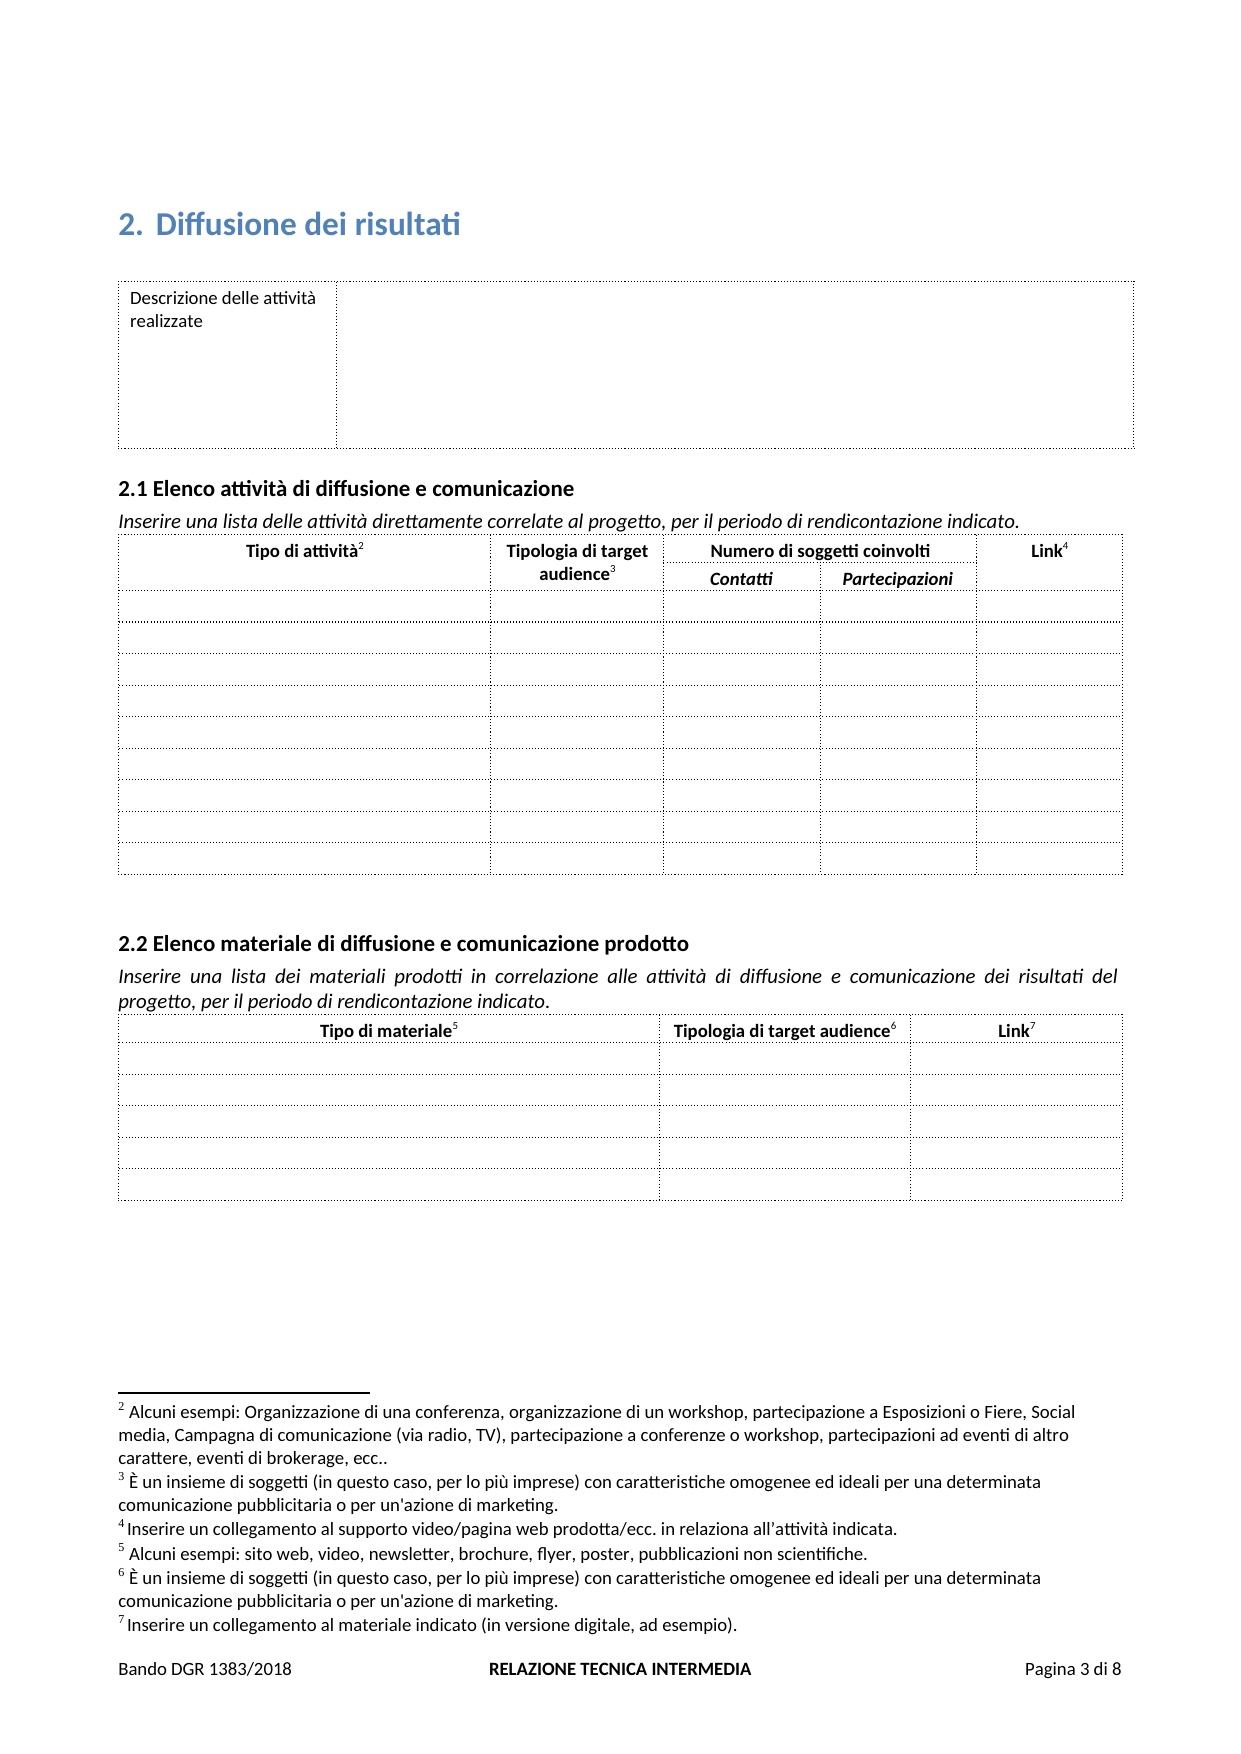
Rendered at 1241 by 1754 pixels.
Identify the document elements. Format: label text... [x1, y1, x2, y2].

table_cell [119, 842, 491, 874]
table_cell [119, 653, 491, 684]
table_cell [119, 779, 491, 811]
table_cell [977, 590, 1123, 621]
table_cell [119, 590, 491, 621]
table_cell [119, 811, 491, 842]
table_cell [977, 621, 1123, 653]
text Inserire una lista dei materiali prodotti in correlazione alle attività di diffusione e comunicazione dei risultati del progetto, per il periodo di rendicontazione indicato. [118, 963, 1122, 1014]
table_cell [977, 811, 1123, 842]
table_header Descrizione delle attività realizzate [119, 281, 337, 448]
table_cell [491, 716, 664, 748]
table_cell [911, 1105, 1123, 1137]
table_cell [491, 685, 664, 716]
table_cell [820, 779, 977, 811]
table_cell [664, 779, 820, 811]
table_cell [659, 1168, 911, 1200]
table_cell [659, 1105, 911, 1137]
table_cell [664, 716, 820, 748]
table_cell [119, 748, 491, 779]
table_cell [820, 621, 977, 653]
table_cell [491, 748, 664, 779]
table_header Tipo di materiale [119, 1014, 659, 1042]
table_cell [659, 1137, 911, 1168]
table_cell [659, 1042, 911, 1073]
table_cell [911, 1042, 1123, 1073]
table_cell [664, 653, 820, 684]
table_cell [491, 842, 664, 874]
table_cell [664, 685, 820, 716]
table_cell [820, 748, 977, 779]
table_cell [977, 653, 1123, 684]
table_cell [119, 621, 491, 653]
table_cell [820, 842, 977, 874]
table_header Tipologia di target audience [491, 534, 664, 590]
table_cell [119, 1137, 659, 1168]
table_header [337, 281, 1134, 448]
table_cell [911, 1137, 1123, 1168]
table_cell [977, 748, 1123, 779]
table_cell [977, 842, 1123, 874]
table_cell [119, 1105, 659, 1137]
table_cell [119, 1074, 659, 1105]
text Inserire una lista delle attività direttamente correlate al progetto, per il periodo di rendicontazione indicato. [118, 508, 1122, 533]
table_header Tipologia di target audience [659, 1014, 911, 1042]
table_cell [820, 590, 977, 621]
table_cell Contatti [664, 562, 820, 590]
table_cell [119, 1042, 659, 1073]
table_cell [664, 842, 820, 874]
table_cell [977, 685, 1123, 716]
table_cell [491, 779, 664, 811]
table_header Tipo di attività [119, 534, 491, 590]
table_cell [119, 716, 491, 748]
table_cell [119, 685, 491, 716]
table_cell [664, 590, 820, 621]
table_cell [491, 621, 664, 653]
table_cell [911, 1074, 1123, 1105]
table_cell [977, 716, 1123, 748]
table_cell [491, 811, 664, 842]
table_cell [491, 590, 664, 621]
table_header Link [911, 1014, 1123, 1042]
table_cell [119, 1168, 659, 1200]
table_cell [491, 653, 664, 684]
table_header Numero di soggetti coinvolti [664, 534, 977, 562]
subtitle Diffusione dei risultati [118, 203, 1122, 244]
table_cell Partecipazioni [820, 562, 977, 590]
table_header Link [977, 534, 1123, 590]
table_cell [664, 748, 820, 779]
table_cell [659, 1074, 911, 1105]
table_cell [664, 811, 820, 842]
table_cell [664, 621, 820, 653]
table_cell [820, 811, 977, 842]
table_cell [977, 779, 1123, 811]
subtitle 2.1 Elenco attività di diffusione e comunicazione [118, 474, 1122, 502]
table_cell [911, 1168, 1123, 1200]
table_cell [820, 653, 977, 684]
table_cell [820, 716, 977, 748]
table_cell [820, 685, 977, 716]
subtitle 2.2 Elenco materiale di diffusione e comunicazione prodotto [118, 929, 1122, 957]
